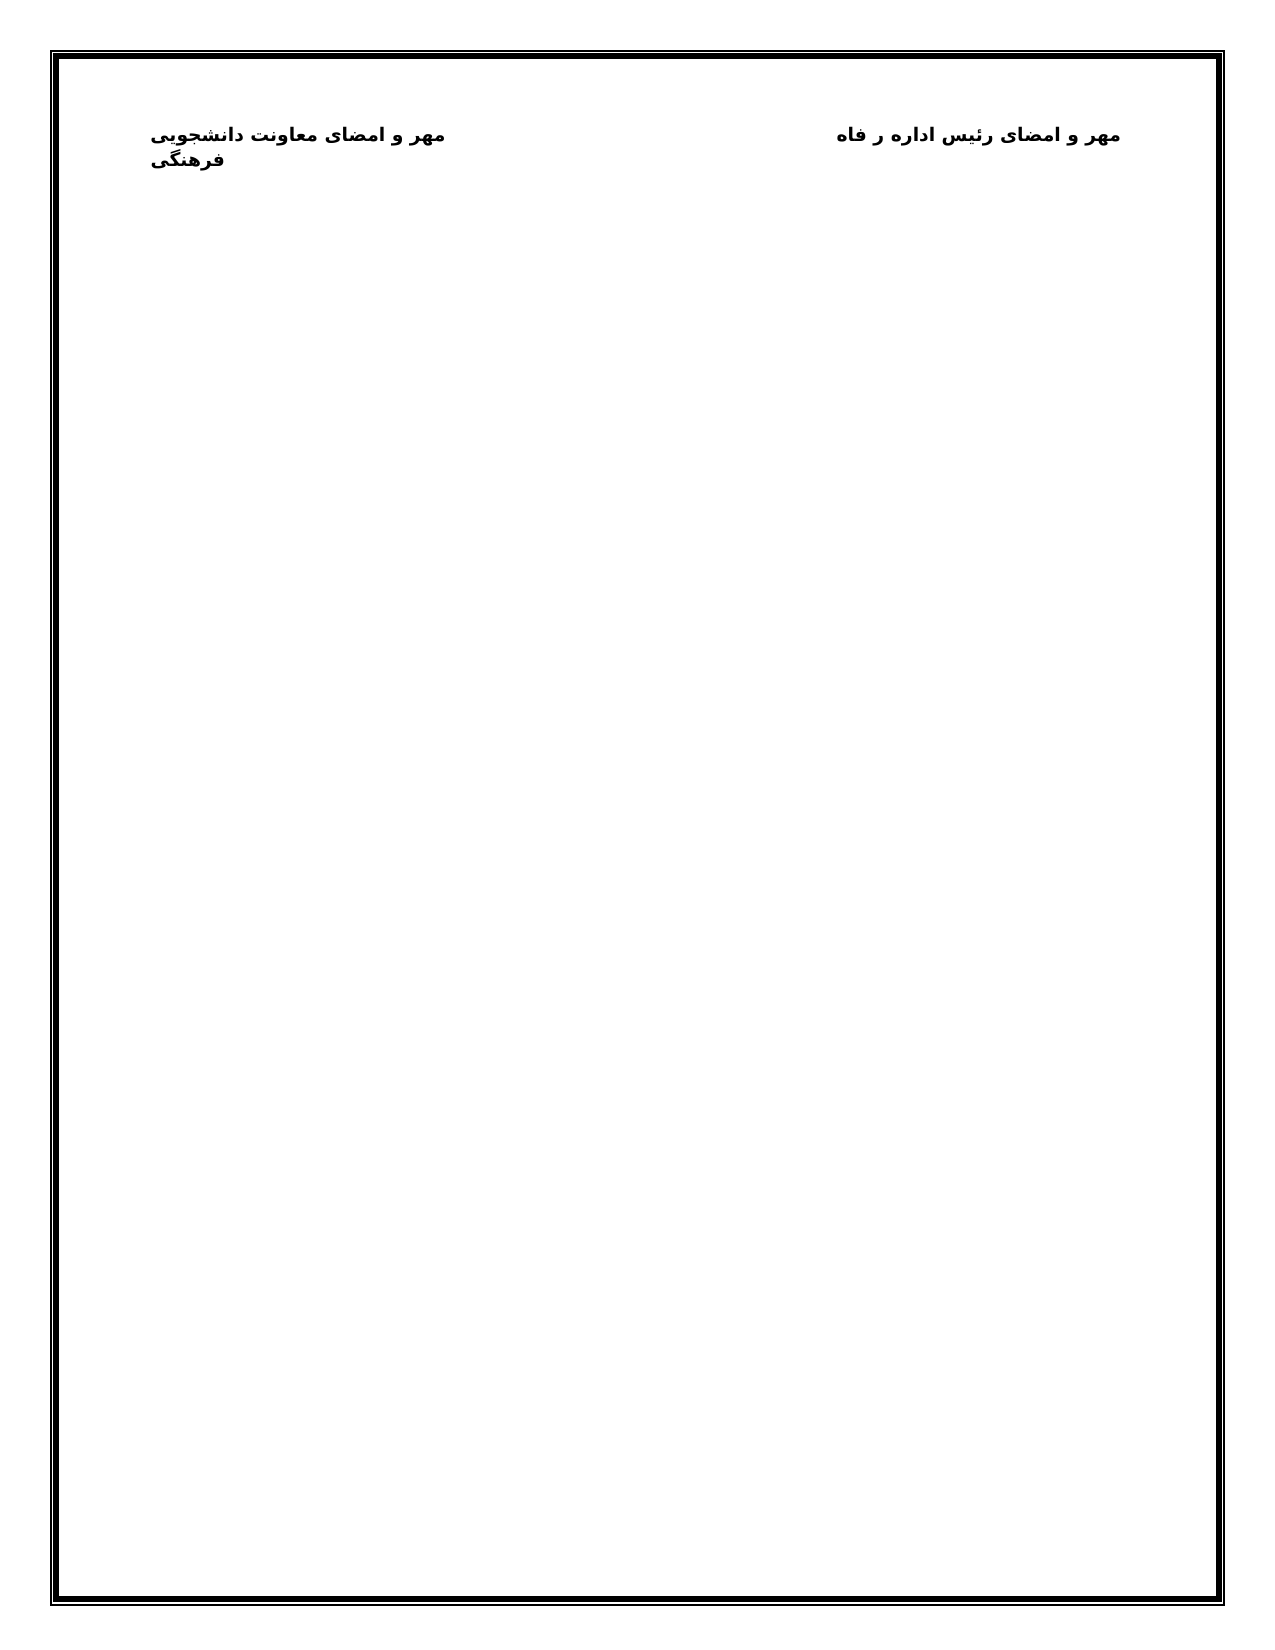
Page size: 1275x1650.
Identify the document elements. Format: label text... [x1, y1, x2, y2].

text مهر و امضای رئیس اداره ر فاه مهر و امضای معاونت دانشجویی فرهنگی [150, 124, 1125, 171]
